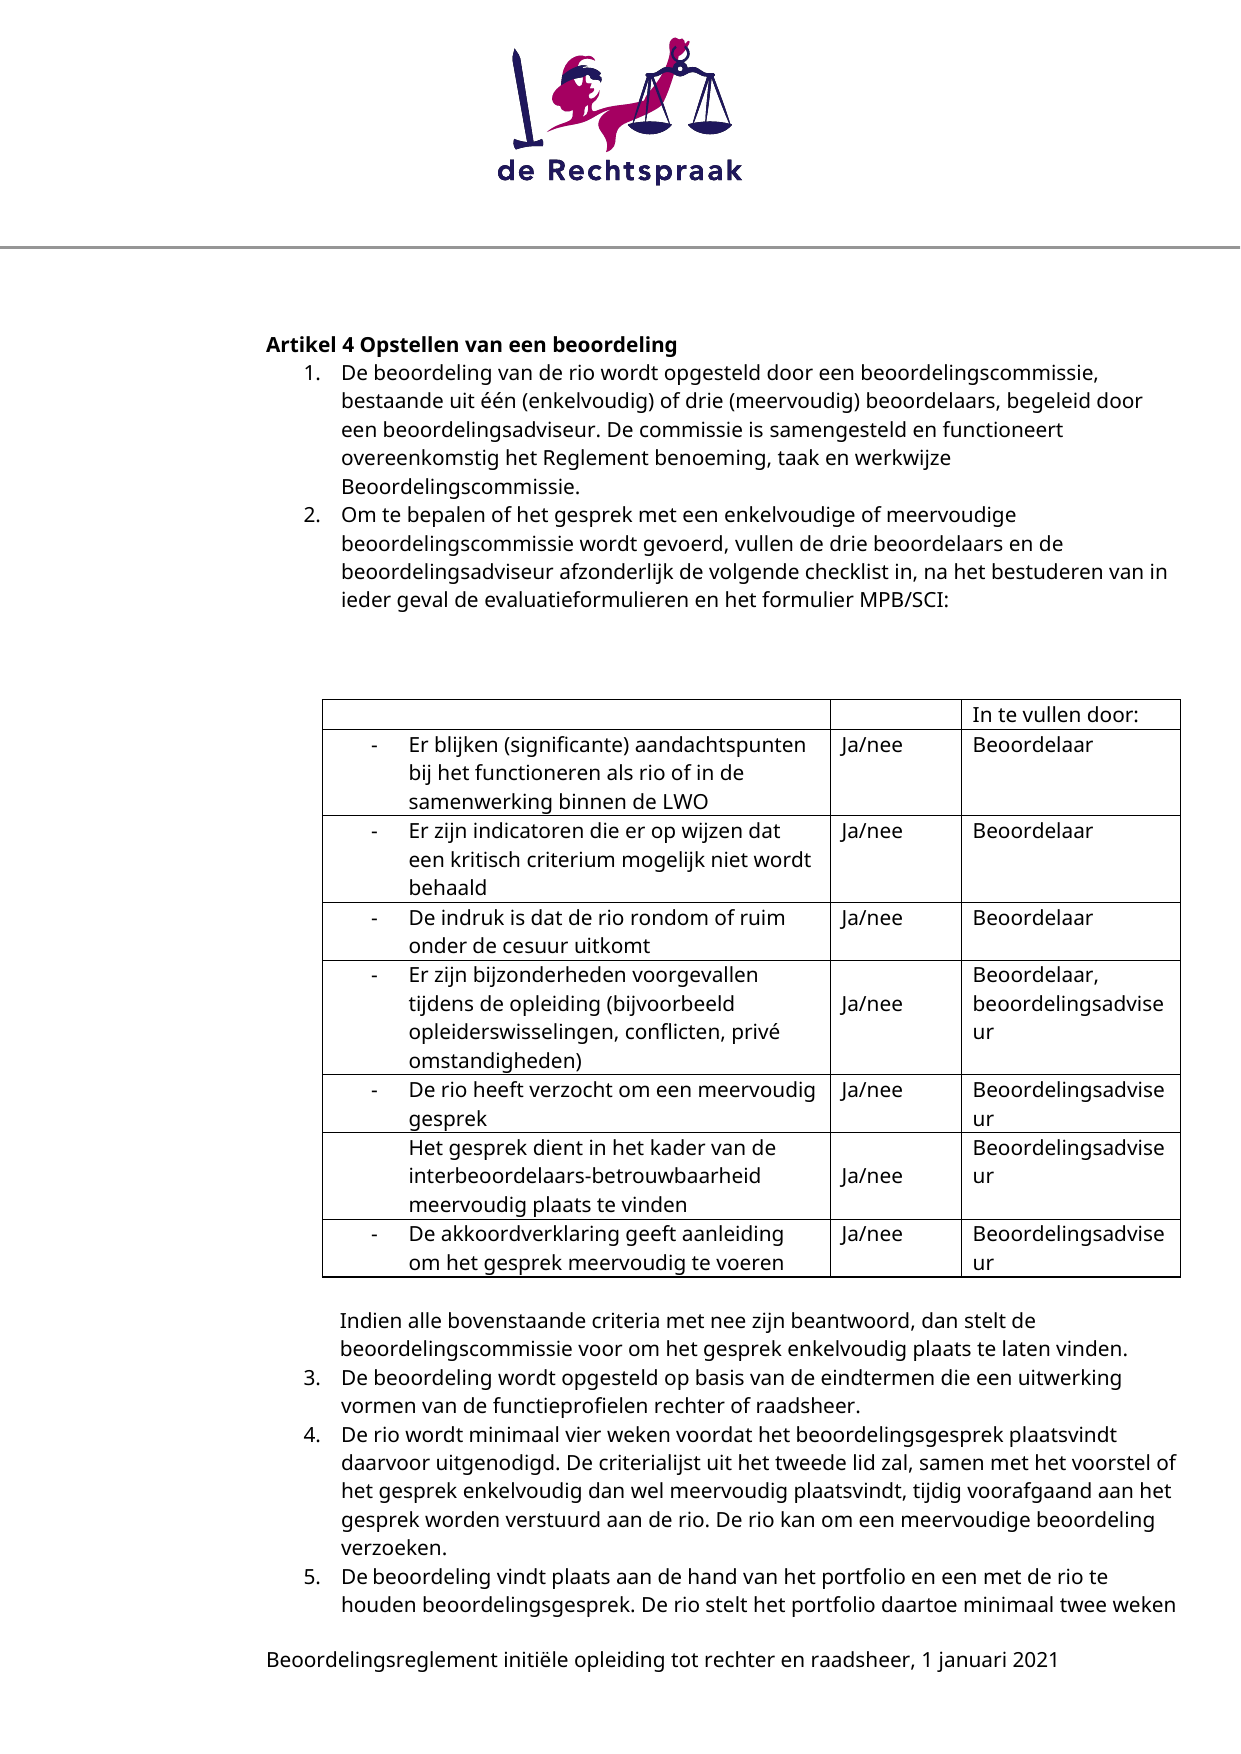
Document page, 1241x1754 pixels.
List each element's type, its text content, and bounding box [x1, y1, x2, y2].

table_cell De indruk is dat de rio rondom of ruim onder de cesuur uitkomt [323, 903, 830, 959]
table_cell De rio heeft verzocht om een meervoudig gesprek [323, 1075, 830, 1132]
table_header In te vullen door: [962, 700, 1180, 729]
text Artikel 4 Opstellen van een beoordeling [266, 330, 1181, 358]
table_cell Beoordelingsadviseur [962, 1220, 1180, 1276]
table_cell Ja/nee [831, 816, 961, 902]
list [303, 1562, 1181, 1619]
table_cell Ja/nee [831, 903, 961, 959]
table_cell Beoordelaar [962, 903, 1180, 959]
table_cell Ja/nee [831, 961, 961, 1074]
table_cell Ja/nee [831, 1220, 961, 1276]
table_cell Beoordelingsadviseur [962, 1075, 1180, 1132]
table_cell De akkoordverklaring geeft aanleiding om het gesprek meervoudig te voeren [323, 1220, 830, 1276]
table_cell Er zijn indicatoren die er op wijzen dat een kritisch criterium mogelijk niet wordt behaald [323, 816, 830, 902]
table_header [323, 700, 830, 729]
table_cell Er blijken (significante) aandachtspunten bij het functioneren als rio of in de samenwerking binnen de LWO [323, 730, 830, 815]
table_cell Beoordelaar [962, 730, 1180, 815]
table_cell Ja/nee [831, 1133, 961, 1218]
table_cell Ja/nee [831, 1075, 961, 1132]
table_cell Ja/nee [831, 730, 961, 815]
table_header [831, 700, 961, 729]
list Om te bepalen of het gesprek met een enkelvoudige of meervoudige beoordelingscommissie wordt gevoerd, vullen de drie beoordelaars en de beoordelingsadviseur afzonderlijk de volgende checklist in, na het bestuderen van in ieder geval de evaluatieformulieren en het formulier MPB/SCI: [303, 500, 1181, 614]
list De rio wordt minimaal vier weken voordat het beoordelingsgesprek plaatsvindt daarvoor uitgenodigd. De criterialijst uit het tweede lid zal, samen met het voorstel of het gesprek enkelvoudig dan wel meervoudig plaatsvindt, tijdig voorafgaand aan het gesprek worden verstuurd aan de rio. De rio kan om een meervoudige beoordeling verzoeken. [303, 1420, 1181, 1562]
list De beoordeling wordt opgesteld op basis van de eindtermen die een uitwerking vormen van de functieprofielen rechter of raadsheer. [303, 1363, 1181, 1420]
table_cell Het gesprek dient in het kader van de interbeoordelaars-betrouwbaarheid meervoudig plaats te vinden [323, 1133, 830, 1218]
table_cell Beoordelaar, beoordelingsadviseur [962, 961, 1180, 1074]
table_cell Beoordelaar [962, 816, 1180, 902]
list Indien alle bovenstaande criteria met nee zijn beantwoord, dan stelt de beoordelingscommissie voor om het gesprek enkelvoudig plaats te laten vinden. [339, 1306, 1181, 1363]
list De beoordeling van de rio wordt opgesteld door een beoordelingscommissie, bestaande uit één (enkelvoudig) of drie (meervoudig) beoordelaars, begeleid door een beoordelingsadviseur. De commissie is samengesteld en functioneert overeenkomstig het Reglement benoeming, taak en werkwijze Beoordelingscommissie. [303, 358, 1181, 500]
table_cell Beoordelingsadviseur [962, 1133, 1180, 1218]
table_cell Er zijn bijzonderheden voorgevallen tijdens de opleiding (bijvoorbeeld opleiderswisselingen, conflicten, privé omstandigheden) [323, 961, 830, 1074]
